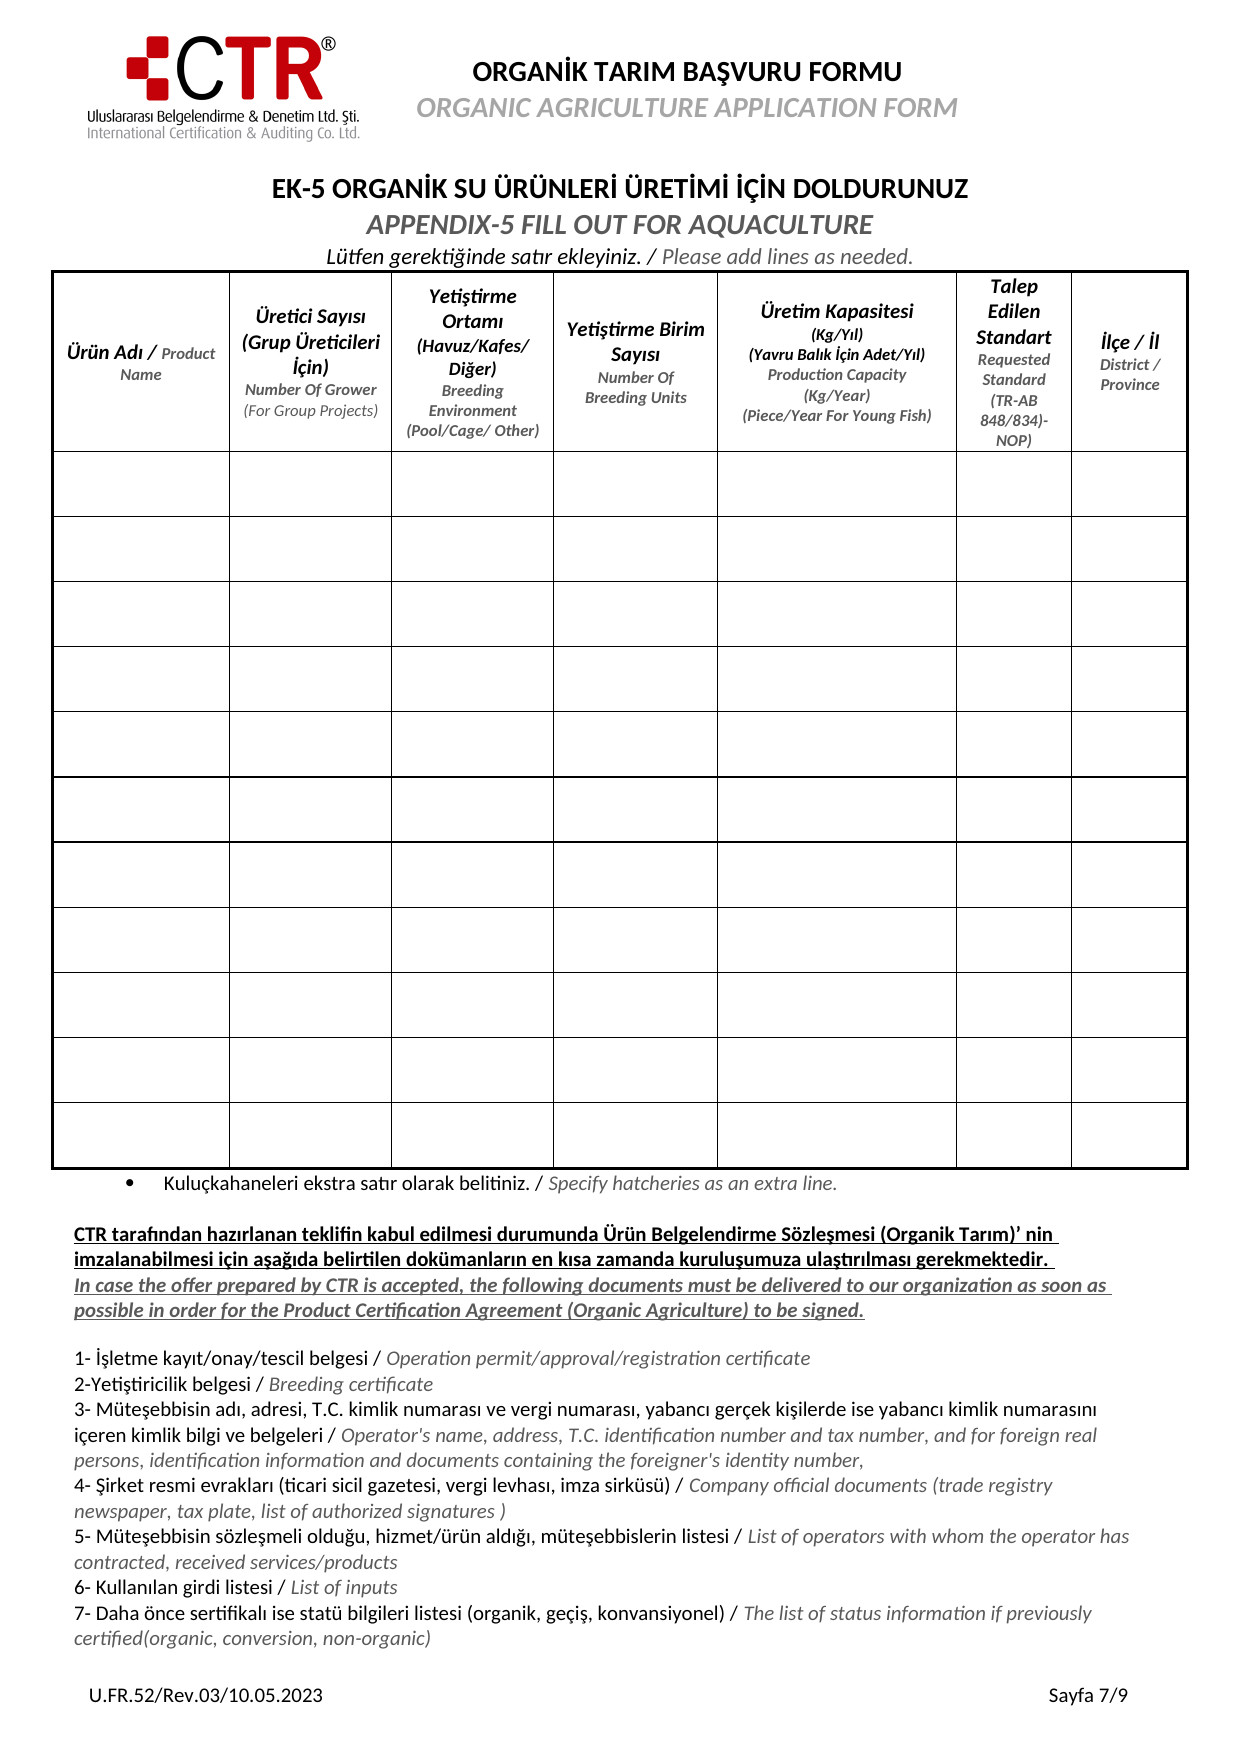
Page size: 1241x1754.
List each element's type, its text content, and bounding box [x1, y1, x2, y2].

table_cell [392, 582, 553, 646]
table_cell [230, 1038, 391, 1102]
table_cell [718, 973, 956, 1037]
table_cell [54, 908, 229, 972]
table_cell [554, 647, 717, 711]
table_cell [554, 712, 717, 776]
table_header Ürün Adı / Product Name [54, 273, 229, 451]
table_cell [392, 712, 553, 776]
table_cell [230, 778, 391, 841]
table_cell [1072, 843, 1186, 907]
table_cell [957, 452, 1071, 516]
table_cell [54, 1103, 229, 1167]
table_cell [230, 517, 391, 581]
table_cell [392, 452, 553, 516]
table_cell [554, 973, 717, 1037]
table_header Üretim Kapasitesi (Kg/Yıl) (Yavru Balık İçin Adet/Yıl) Production Capacity (Kg/Year) (Piece/Year For Young Fish) [718, 273, 956, 451]
table_cell [1072, 517, 1186, 581]
table_cell [718, 908, 956, 972]
text APPENDIX-5 FILL OUT FOR AQUACULTURE [89, 206, 1152, 242]
table_cell [554, 517, 717, 581]
table_cell [230, 647, 391, 711]
table_cell [392, 908, 553, 972]
table_cell [957, 517, 1071, 581]
table_cell [1072, 582, 1186, 646]
text 3- Müteşebbisin adı, adresi, T.C. kimlik numarası ve vergi numarası, yabancı gerçek kişilerde ise yabancı kimlik numarasını içeren kimlik bilgi ve belgeleri / Operator's name, address, T.C. identification number and tax number, and for foreign real persons, identification information and documents containing the foreigner's identity number, [74, 1396, 1152, 1473]
table_cell [392, 843, 553, 907]
table_cell [957, 1103, 1071, 1167]
table_cell [1072, 712, 1186, 776]
table_cell [957, 908, 1071, 972]
table_cell [554, 582, 717, 646]
picture [87, 35, 360, 142]
table_cell [554, 778, 717, 841]
table_cell [54, 712, 229, 776]
table_cell [718, 1103, 956, 1167]
table_cell [957, 843, 1071, 907]
table_cell [54, 647, 229, 711]
table_cell [392, 778, 553, 841]
table_cell [230, 1103, 391, 1167]
table_cell [554, 1103, 717, 1167]
table_cell [957, 647, 1071, 711]
table_cell [392, 1103, 553, 1167]
text 5- Müteşebbisin sözleşmeli olduğu, hizmet/ürün aldığı, müteşebbislerin listesi / List of operators with whom the operator has contracted, received services/products [74, 1523, 1152, 1574]
text 1- İşletme kayıt/onay/tescil belgesi / Operation permit/approval/registration certificate [74, 1346, 1152, 1371]
table_cell [554, 1038, 717, 1102]
table_cell [230, 973, 391, 1037]
table_cell [718, 1038, 956, 1102]
table_cell [1072, 452, 1186, 516]
table_cell [230, 712, 391, 776]
table_cell [54, 1038, 229, 1102]
table_cell [392, 973, 553, 1037]
text Lütfen gerektiğinde satır ekleyiniz. / Please add lines as needed. [89, 242, 1152, 270]
text CTR tarafından hazırlanan teklifin kabul edilmesi durumunda Ürün Belgelendirme Sözleşmesi (Organik Tarım)’ nin imzalanabilmesi için aşağıda belirtilen dokümanların en kısa zamanda kuruluşumuza ulaştırılması gerekmektedir. [74, 1221, 1167, 1272]
table_cell [54, 973, 229, 1037]
table_cell [392, 517, 553, 581]
table_cell [1072, 973, 1186, 1037]
table_header Yetiştirme Ortamı (Havuz/Kafes/ Diğer) Breeding Environment (Pool/Cage/ Other) [392, 273, 553, 451]
table_cell [718, 647, 956, 711]
table_cell [554, 908, 717, 972]
table_cell [1072, 908, 1186, 972]
table_cell [1072, 1103, 1186, 1167]
table_cell [718, 517, 956, 581]
table_cell [718, 712, 956, 776]
table_cell [54, 778, 229, 841]
table_cell [230, 452, 391, 516]
table_cell [957, 1038, 1071, 1102]
table_cell [54, 452, 229, 516]
table_cell [554, 843, 717, 907]
table_cell [957, 712, 1071, 776]
table_cell [54, 582, 229, 646]
table_cell [230, 908, 391, 972]
table_cell [718, 452, 956, 516]
table_header Talep Edilen Standart Requested Standard (TR-AB 848/834)-NOP) [957, 273, 1071, 451]
text In case the offer prepared by CTR is accepted, the following documents must be delivered to our organization as soon as possible in order for the Product Certification Agreement (Organic Agriculture) to be signed. [74, 1272, 1167, 1323]
text 4- Şirket resmi evrakları (ticari sicil gazetesi, vergi levhası, imza sirküsü) / Company official documents (trade registry newspaper, tax plate, list of authorized signatures ) [74, 1473, 1152, 1523]
table_cell [957, 973, 1071, 1037]
table_header Yetiştirme Birim Sayısı Number Of Breeding Units [554, 273, 717, 451]
table_cell [392, 647, 553, 711]
table_cell [957, 778, 1071, 841]
table_header İlçe / İl District / Province [1072, 273, 1186, 451]
table_cell [54, 843, 229, 907]
table_cell [718, 843, 956, 907]
list Kuluçkahaneleri ekstra satır olarak belitiniz. / Specify hatcheries as an extra line. [126, 1170, 1152, 1196]
table_cell [718, 582, 956, 646]
table_header Üretici Sayısı (Grup Üreticileri İçin) Number Of Grower (For Group Projects) [230, 273, 391, 451]
text 6- Kullanılan girdi listesi / List of inputs [74, 1574, 1152, 1600]
table_cell [1072, 1038, 1186, 1102]
text 7- Daha önce sertifikalı ise statü bilgileri listesi (organik, geçiş, konvansiyonel) / The list of status information if previously certified(organic, conversion, non-organic) [74, 1600, 1152, 1651]
text EK-5 ORGANİK SU ÜRÜNLERİ ÜRETİMİ İÇİN DOLDURUNUZ [89, 171, 1152, 206]
table_cell [230, 582, 391, 646]
table_cell [957, 582, 1071, 646]
table_cell [1072, 647, 1186, 711]
table_cell [230, 843, 391, 907]
table_cell [54, 517, 229, 581]
table_cell [392, 1038, 553, 1102]
table_cell [718, 778, 956, 841]
table_cell [554, 452, 717, 516]
table_cell [1072, 778, 1186, 841]
text 2-Yetiştiricilik belgesi / Breeding certificate [74, 1371, 1152, 1396]
